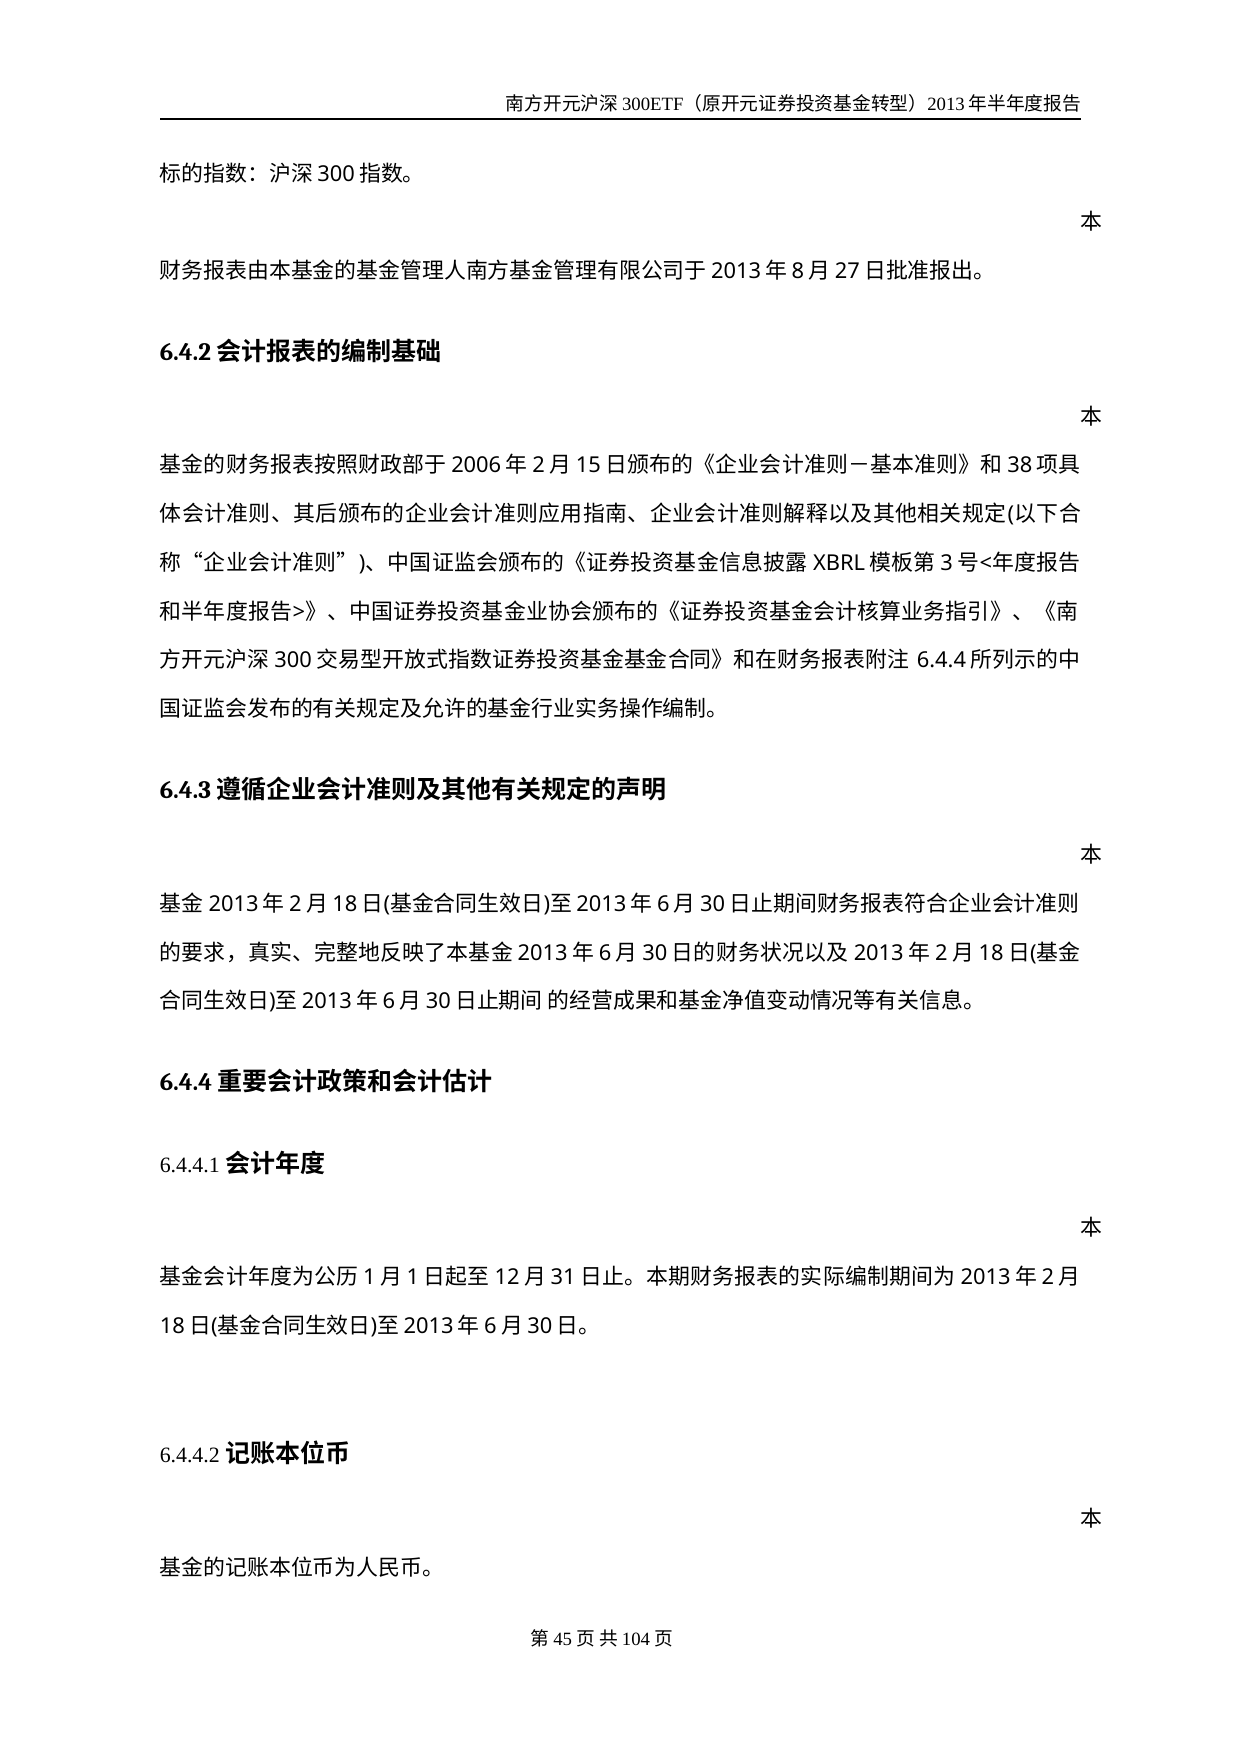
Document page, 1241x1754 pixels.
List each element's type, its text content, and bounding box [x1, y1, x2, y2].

title 记账本位币 [159, 1419, 1081, 1484]
title 重要会计政策和会计估计 [159, 1047, 1081, 1112]
title 遵循企业会计准则及其他有关规定的声明 [159, 755, 1081, 820]
title 会计年度 [159, 1129, 1081, 1194]
text 本基金的记账本位币为人民币。 [159, 1501, 1081, 1582]
text 本基金会计年度为公历1月1日起至12月31日止。本期财务报表的实际编制期间为2013年2月18日(基金合同生效日)至2013年6月30日。 [159, 1210, 1081, 1340]
text 本基金的财务报表按照财政部于2006年2月15日颁布的《企业会计准则－基本准则》和38项具体会计准则、其后颁布的企业会计准则应用指南、企业会计准则解释以及其他相关规定(以下合称“企业会计准则”)、中国证监会颁布的《证券投资基金信息披露XBRL模板第3号<年度报告和半年度报告>》、中国证券投资基金业协会颁布的《证券投资基金会计核算业务指引》、《南方开元沪深300交易型开放式指数证券投资基金基金合同》和在财务报表附注6.4.4所列示的中国证监会发布的有关规定及允许的基金行业实务操作编制。 [159, 398, 1081, 723]
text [159, 155, 1081, 188]
title 会计报表的编制基础 [159, 317, 1081, 382]
text 本基金 2013年2月18日(基金合同生效日)至2013年6月30日止期间财务报表符合企业会计准则的要求，真实、完整地反映了本基金2013年6月30日的财务状况以及 2013年2月18日(基金合同生效日)至2013年6月30日止期间 的经营成果和基金净值变动情况等有关信息。 [159, 837, 1081, 1015]
text 本财务报表由本基金的基金管理人南方基金管理有限公司于2013年8月27日批准报出。 [159, 204, 1081, 285]
